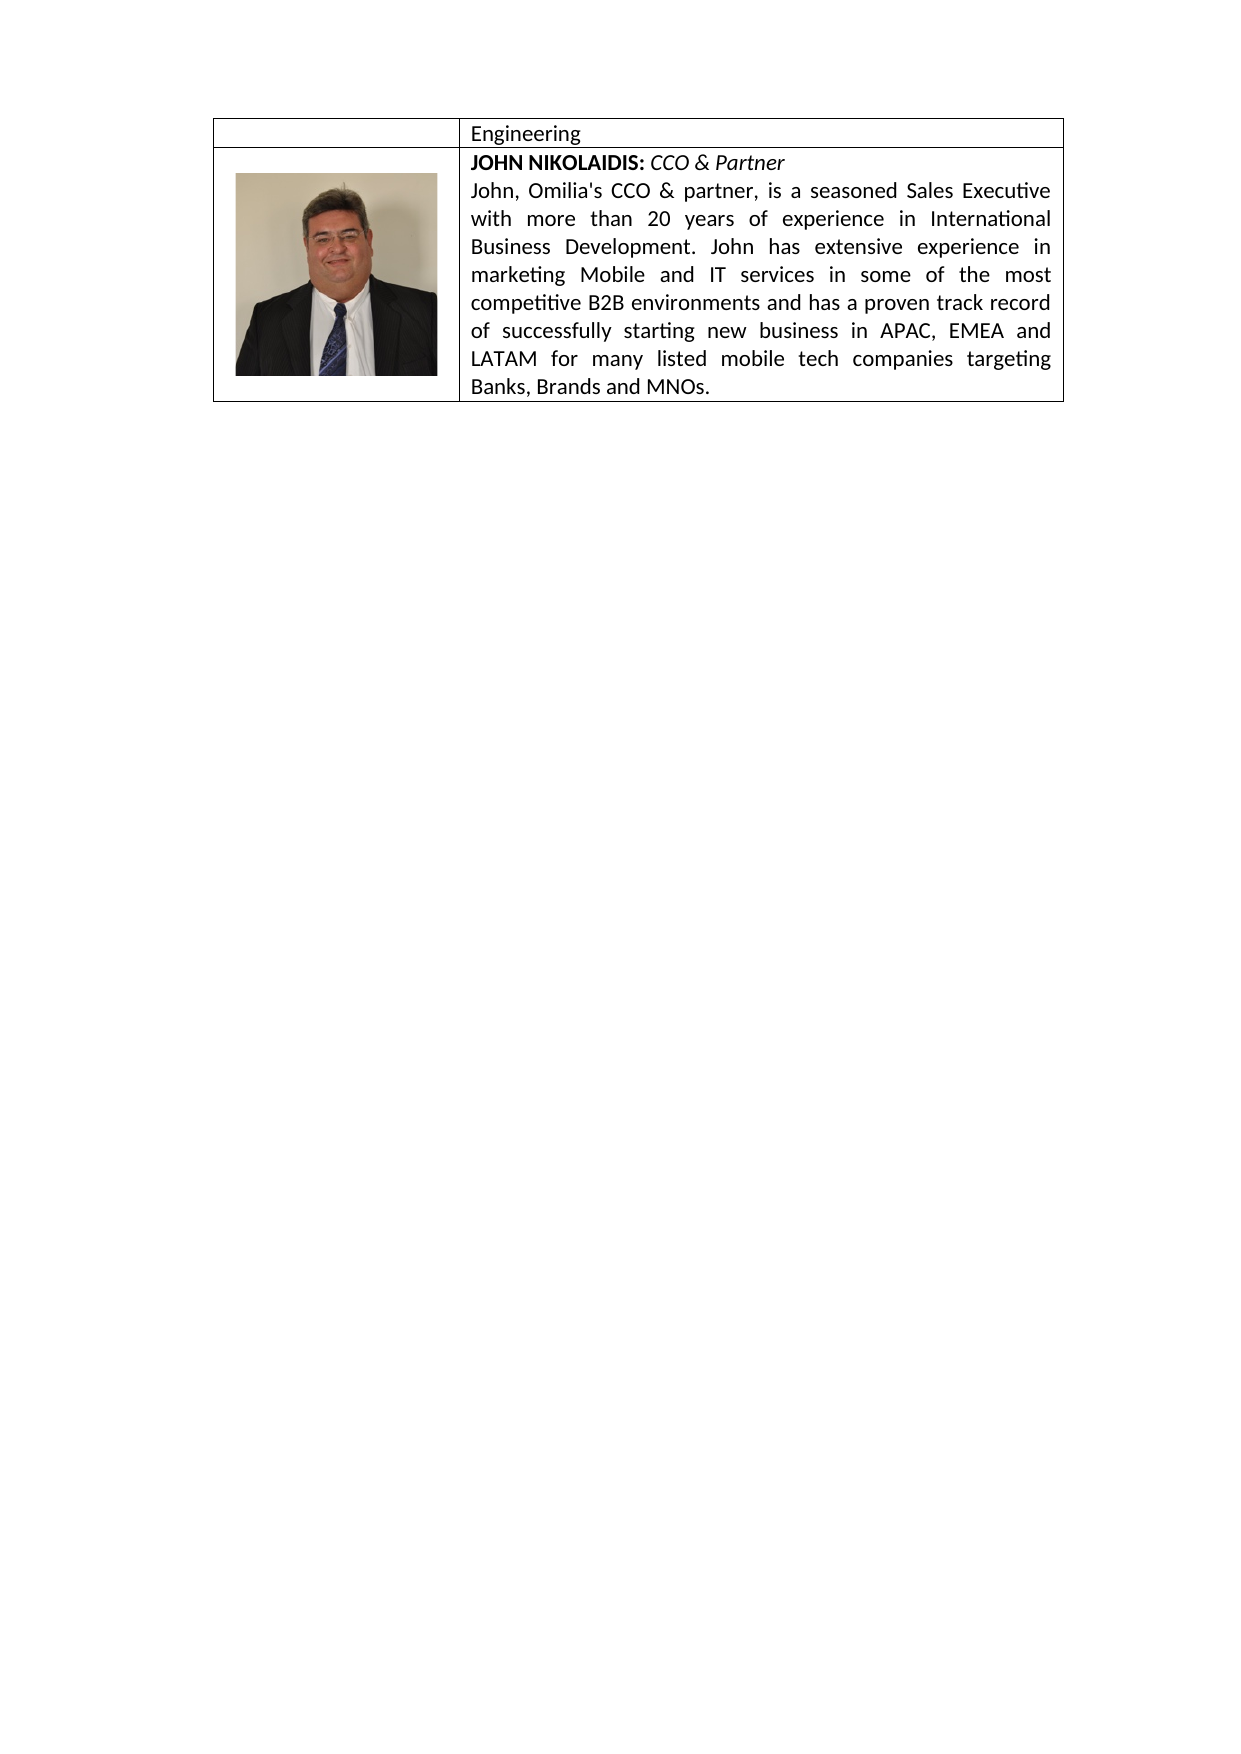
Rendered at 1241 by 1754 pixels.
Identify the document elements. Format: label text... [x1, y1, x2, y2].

picture [235, 173, 438, 376]
table_cell JOHN NIKOLAIDIS: CCO & Partner John, Omilia's CCO & partner, is a seasoned Sales Executive with more than 20 years of experience in International Business Development. John has extensive experience in marketing Mobile and IT services in some of the most competitive B2B environments and has a proven track record of successfully starting new business in APAC, EMEA and LATAM for many listed mobile tech companies targeting Banks, Brands and MNOs. [460, 148, 1063, 401]
table_header [214, 119, 459, 147]
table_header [460, 119, 1063, 147]
table_cell [214, 148, 459, 401]
